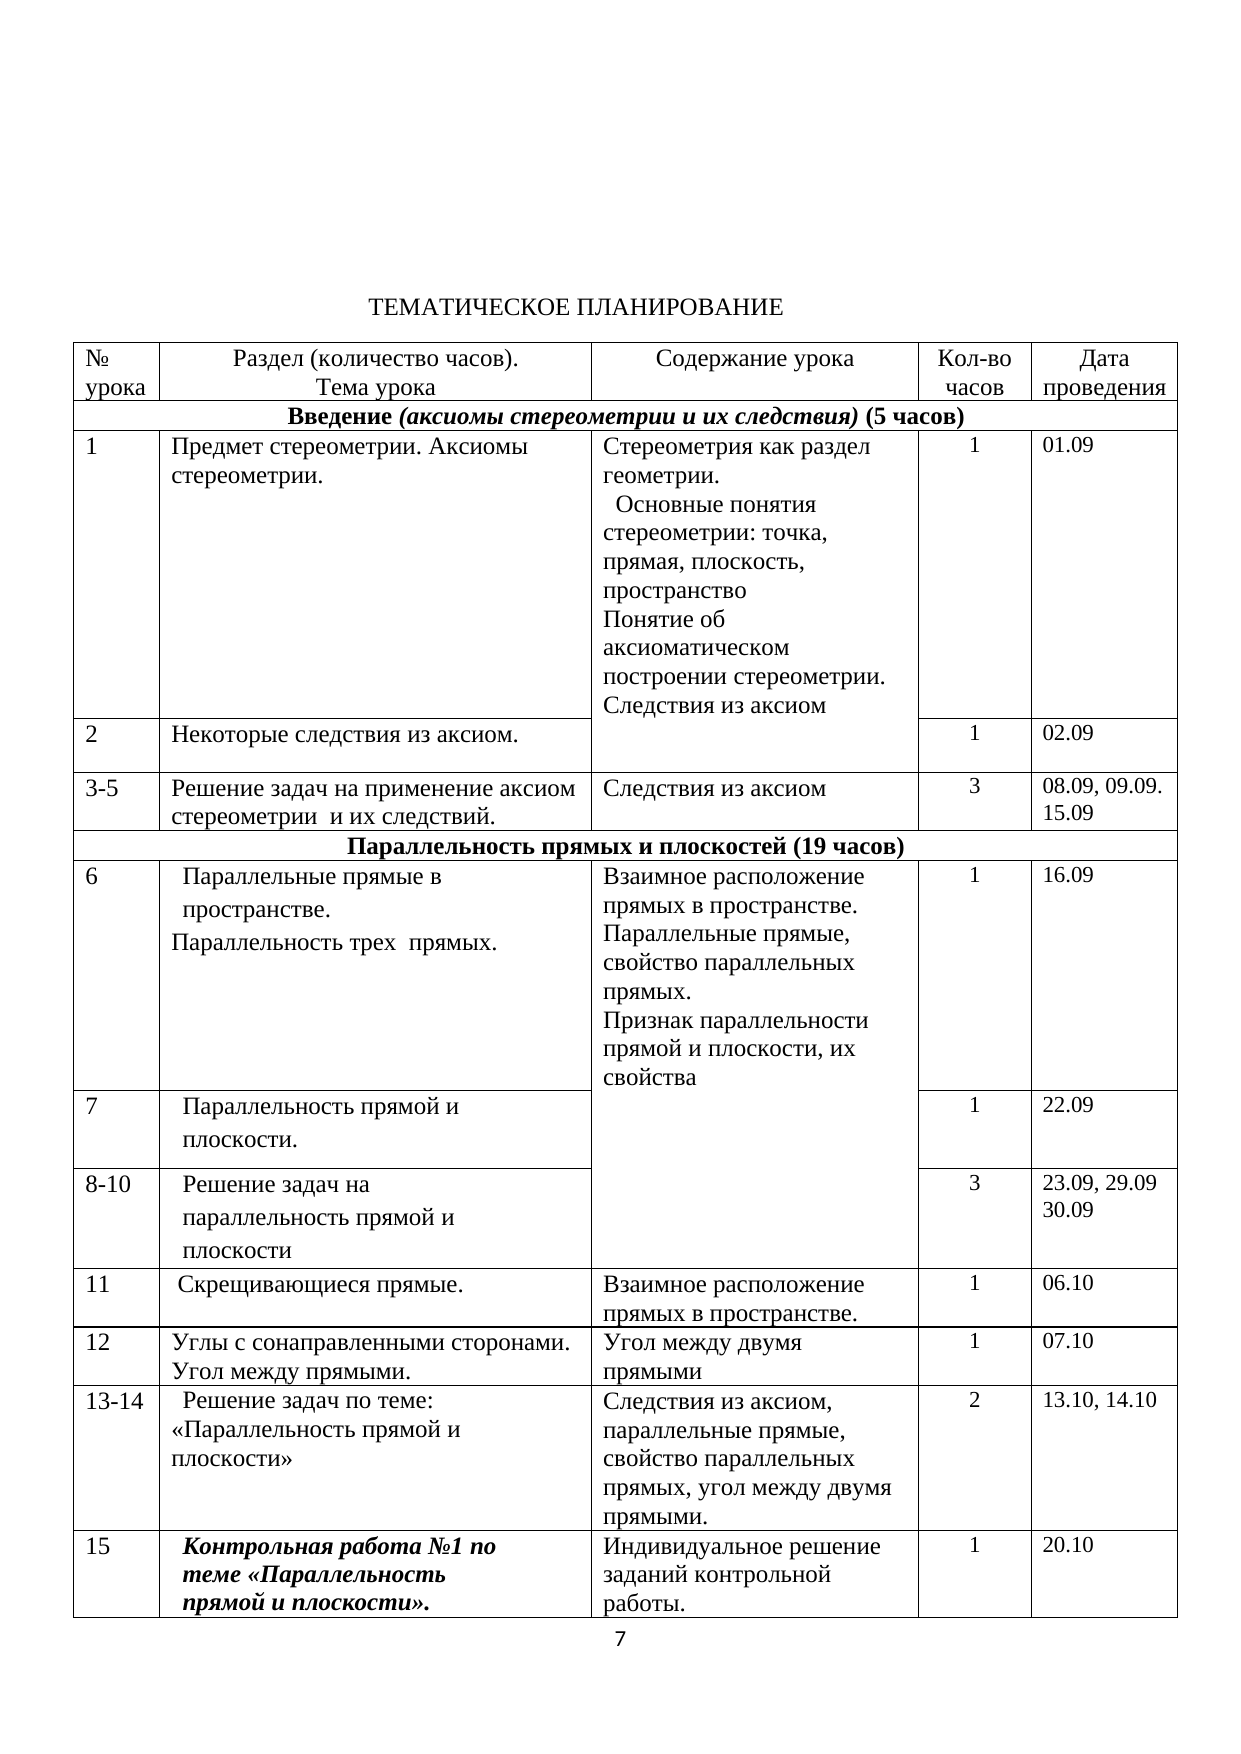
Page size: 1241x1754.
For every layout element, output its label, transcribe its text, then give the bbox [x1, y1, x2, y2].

table_cell Стереометрия как раздел геометрии. Основные понятия стереометрии: точка, прямая, плоскость, пространство Понятие об аксиоматическом построении стереометрии. Следствия из аксиом [592, 431, 918, 772]
table_header Раздел (количество часов). Тема урока [160, 343, 591, 400]
table_header № урока [74, 343, 159, 400]
table_cell Взаимное расположение прямых в пространстве. Параллельные прямые, свойство параллельных прямых. Признак параллельности прямой и плоскости, их свойства [592, 861, 918, 1268]
table_cell Предмет стереометрии. Аксиомы стереометрии. [160, 431, 591, 718]
table_cell 2 [919, 1386, 1031, 1530]
table_header Дата проведения [1032, 343, 1177, 400]
table_cell Следствия из аксиом, параллельные прямые, свойство параллельных прямых, угол между двумя прямыми. [592, 1386, 918, 1530]
table_cell Скрещивающиеся прямые. [160, 1269, 591, 1326]
table_cell 1 [919, 719, 1031, 772]
table_cell Решение задач на применение аксиом стереометрии и их следствий. [160, 773, 591, 830]
table_cell Некоторые следствия из аксиом. [160, 719, 591, 772]
table_cell 6 [74, 861, 159, 1090]
table_cell Контрольная работа №1 по теме «Параллельность прямой и плоскости». [160, 1531, 591, 1617]
table_header Кол-во часов [919, 343, 1031, 400]
table_cell Введение (аксиомы стереометрии и их следствия) (5 часов) [74, 401, 1177, 430]
table_header Содержание урока [592, 343, 918, 400]
table_cell 1 [919, 431, 1031, 718]
table_cell 1 [919, 1091, 1031, 1168]
table_cell 3-5 [74, 773, 159, 830]
table_cell 1 [74, 431, 159, 718]
table_cell Параллельность прямых и плоскостей (19 часов) [74, 831, 1177, 860]
table_cell Угол между двумя прямыми [592, 1328, 918, 1385]
table_cell Следствия из аксиом [592, 773, 918, 830]
table_cell 08.09, 09.09. 15.09 [1032, 773, 1177, 830]
table_cell 20.10 [1032, 1531, 1177, 1617]
table_cell Решение задач на параллельность прямой и плоскости [160, 1169, 591, 1268]
table_cell 2 [74, 719, 159, 772]
table_cell 02.09 [1032, 719, 1177, 772]
table_cell 07.10 [1032, 1328, 1177, 1385]
table_cell Углы с сонаправленными сторонами. Угол между прямыми. [160, 1328, 591, 1385]
table_cell 7 [74, 1091, 159, 1168]
table_cell Параллельность прямой и плоскости. [160, 1091, 591, 1168]
table_cell Параллельные прямые в пространстве. Параллельность трех прямых. [160, 861, 591, 1090]
table_cell 22.09 [1032, 1091, 1177, 1168]
table_cell 13.10, 14.10 [1032, 1386, 1177, 1530]
table_cell 15 [74, 1531, 159, 1617]
table_cell Взаимное расположение прямых в пространстве. [592, 1269, 918, 1326]
table_cell 13-14 [74, 1386, 159, 1530]
table_cell 16.09 [1032, 861, 1177, 1090]
table_cell 1 [919, 861, 1031, 1090]
table_cell 23.09, 29.09 30.09 [1032, 1169, 1177, 1268]
table_cell 01.09 [1032, 431, 1177, 718]
table_cell 11 [74, 1269, 159, 1326]
table_cell 3 [919, 773, 1031, 830]
table_cell 3 [919, 1169, 1031, 1268]
table_cell 1 [919, 1269, 1031, 1326]
table_cell 1 [919, 1328, 1031, 1385]
text ТЕМАТИЧЕСКОЕ ПЛАНИРОВАНИЕ [0, 292, 1167, 321]
table_cell 1 [919, 1531, 1031, 1617]
table_cell Индивидуальное решение заданий контрольной работы. [592, 1531, 918, 1617]
table_cell Решение задач по теме: «Параллельность прямой и плоскости» [160, 1386, 591, 1530]
table_cell 06.10 [1032, 1269, 1177, 1326]
table_cell 8-10 [74, 1169, 159, 1268]
table_cell 12 [74, 1328, 159, 1385]
